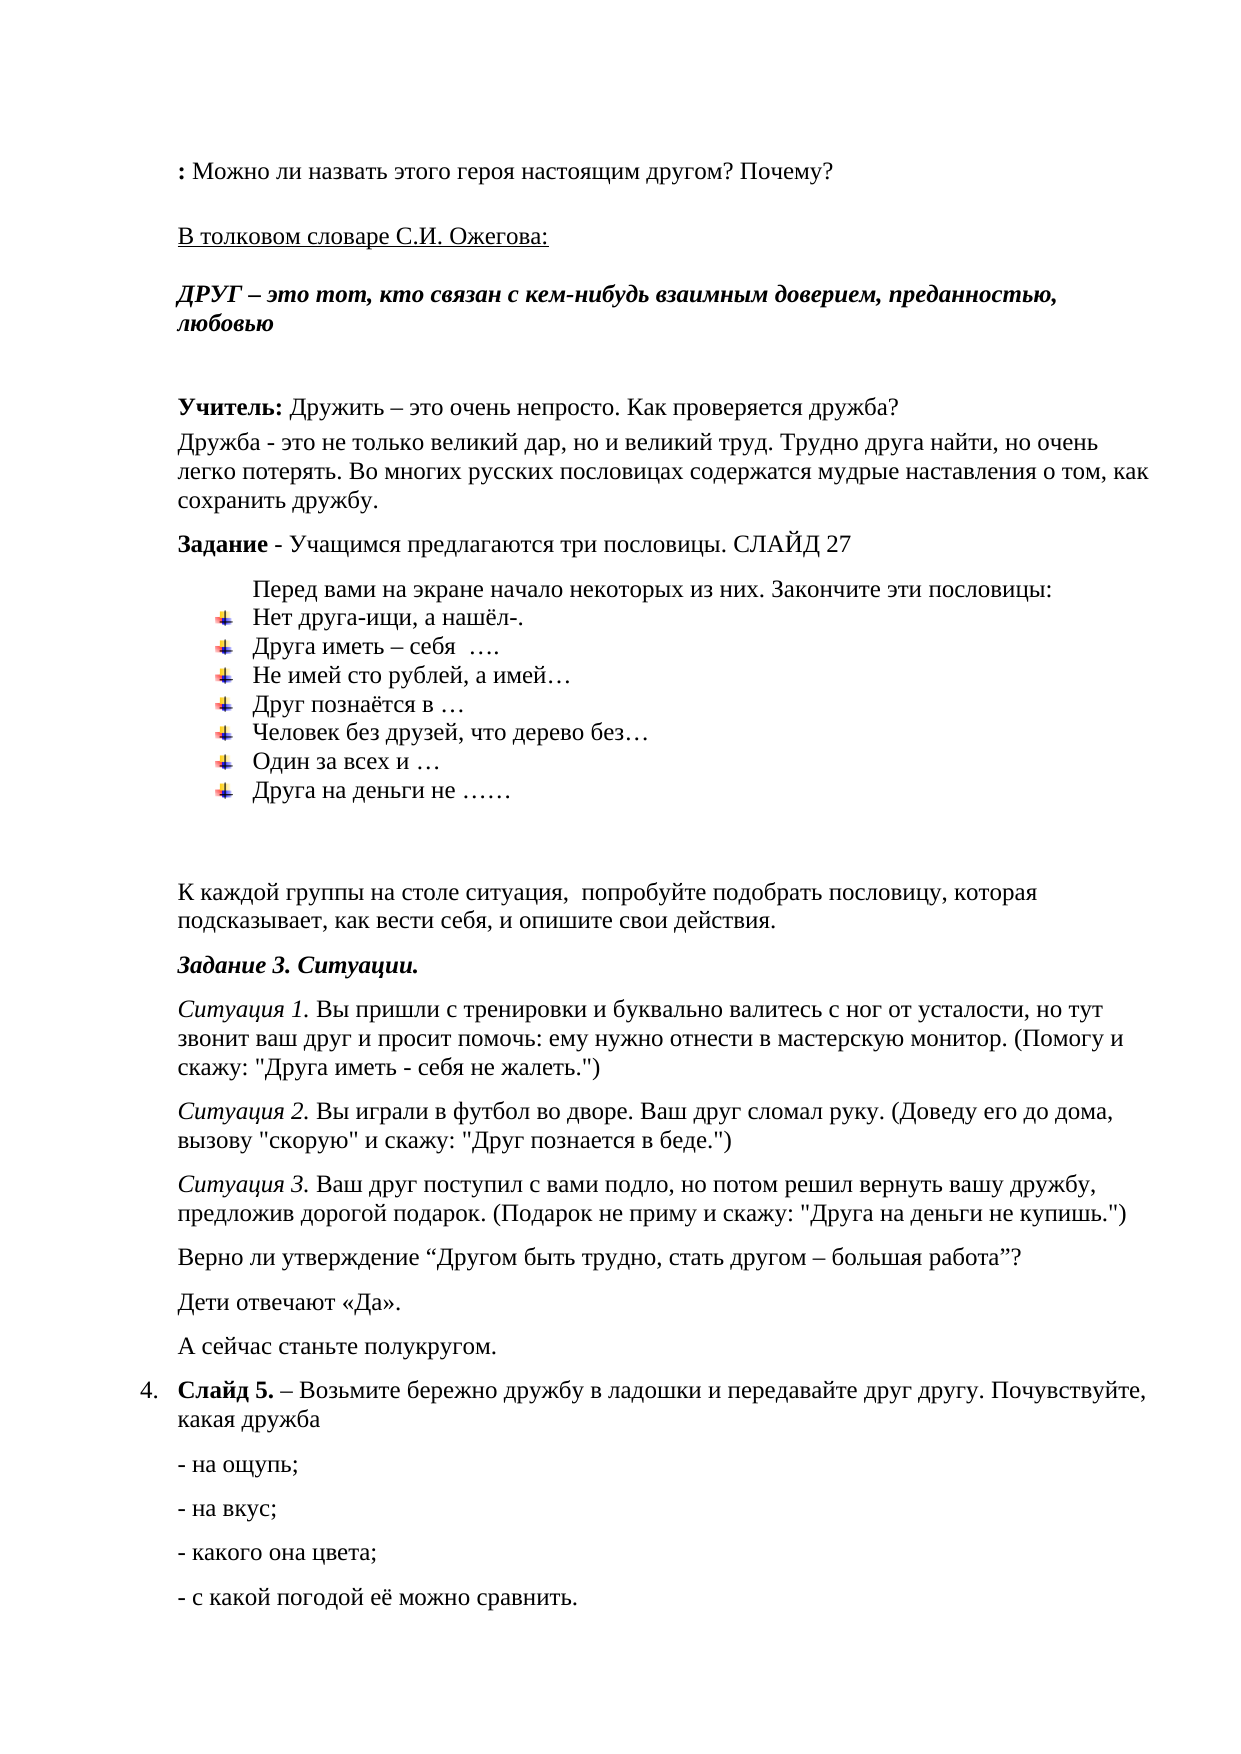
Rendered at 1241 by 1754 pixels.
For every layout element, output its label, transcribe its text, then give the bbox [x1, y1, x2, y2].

picture [215, 638, 233, 655]
text В толковом словаре С.И. Ожегова: [177, 221, 1152, 250]
list Перед вами на экране начало некоторых из них. Закончите эти пословицы: [252, 574, 1152, 602]
text Ситуация 1. Вы пришли с тренировки и буквально валитесь с ног от усталости, но тут звонит ваш друг и просит помочь: ему нужно отнести в мастерскую монитор. (Помогу и скажу: "Друга иметь - себя не жалеть.") [177, 994, 1152, 1081]
text Задание - Учащимся предлагаются три пословицы. СЛАЙД 27 [177, 529, 1152, 558]
list Друга на деньги не …… [215, 775, 1152, 804]
list Нет друга-ищи, а нашёл-. [215, 602, 1152, 631]
picture [215, 666, 233, 684]
text Верно ли утверждение “Другом быть трудно, стать другом – большая работа”? [177, 1242, 1152, 1271]
text Ситуация 2. Вы играли в футбол во дворе. Ваш друг сломал руку. (Доведу его до дома, вызову "скорую" и скажу: "Друг познается в беде.") [177, 1096, 1152, 1154]
picture [215, 724, 233, 741]
list Не имей сто рублей, а имей… [215, 660, 1152, 689]
text А сейчас станьте полукругом. [177, 1331, 1152, 1360]
picture [215, 753, 233, 770]
text Учитель: Дружить – это очень непросто. Как проверяется дружба? [177, 366, 1152, 427]
list Один за всех и … [215, 746, 1152, 775]
list Друга иметь – себя …. [215, 631, 1152, 660]
text Задание 3. Ситуации. [177, 950, 1152, 979]
list Слайд 5. – Возьмите бережно дружбу в ладошки и передавайте друг другу. Почувствуйте, какая дружба [140, 1376, 1152, 1433]
text К каждой группы на столе ситуация, попробуйте подобрать пословицу, которая подсказывает, как вести себя, и опишите свои действия. [177, 877, 1152, 934]
picture [215, 781, 233, 799]
picture [215, 609, 233, 626]
text : Можно ли назвать этого героя настоящим другом? Почему? [177, 130, 1152, 192]
text - на ощупь; [177, 1449, 1152, 1477]
text - на вкус; [177, 1493, 1152, 1522]
picture [215, 695, 233, 712]
text Дети отвечают «Да». [177, 1287, 1152, 1316]
list Человек без друзей, что дерево без… [215, 717, 1152, 746]
text ДРУГ – это тот, кто связан с кем-нибудь взаимным доверием, преданностью, любовью [177, 279, 1152, 336]
text Дружба - это не только великий дар, но и великий труд. Трудно друга найти, но очень легко потерять. Во многих русских пословицах содержатся мудрые наставления о том, как сохранить дружбу. [177, 427, 1152, 514]
text Ситуация 3. Ваш друг поступил с вами подло, но потом решил вернуть вашу дружбу, предложив дорогой подарок. (Подарок не приму и скажу: "Друга на деньги не купишь.") [177, 1169, 1152, 1227]
list Друг познаётся в … [215, 689, 1152, 717]
text - какого она цвета; [177, 1537, 1152, 1566]
text - с какой погодой её можно сравнить. [177, 1582, 1152, 1611]
